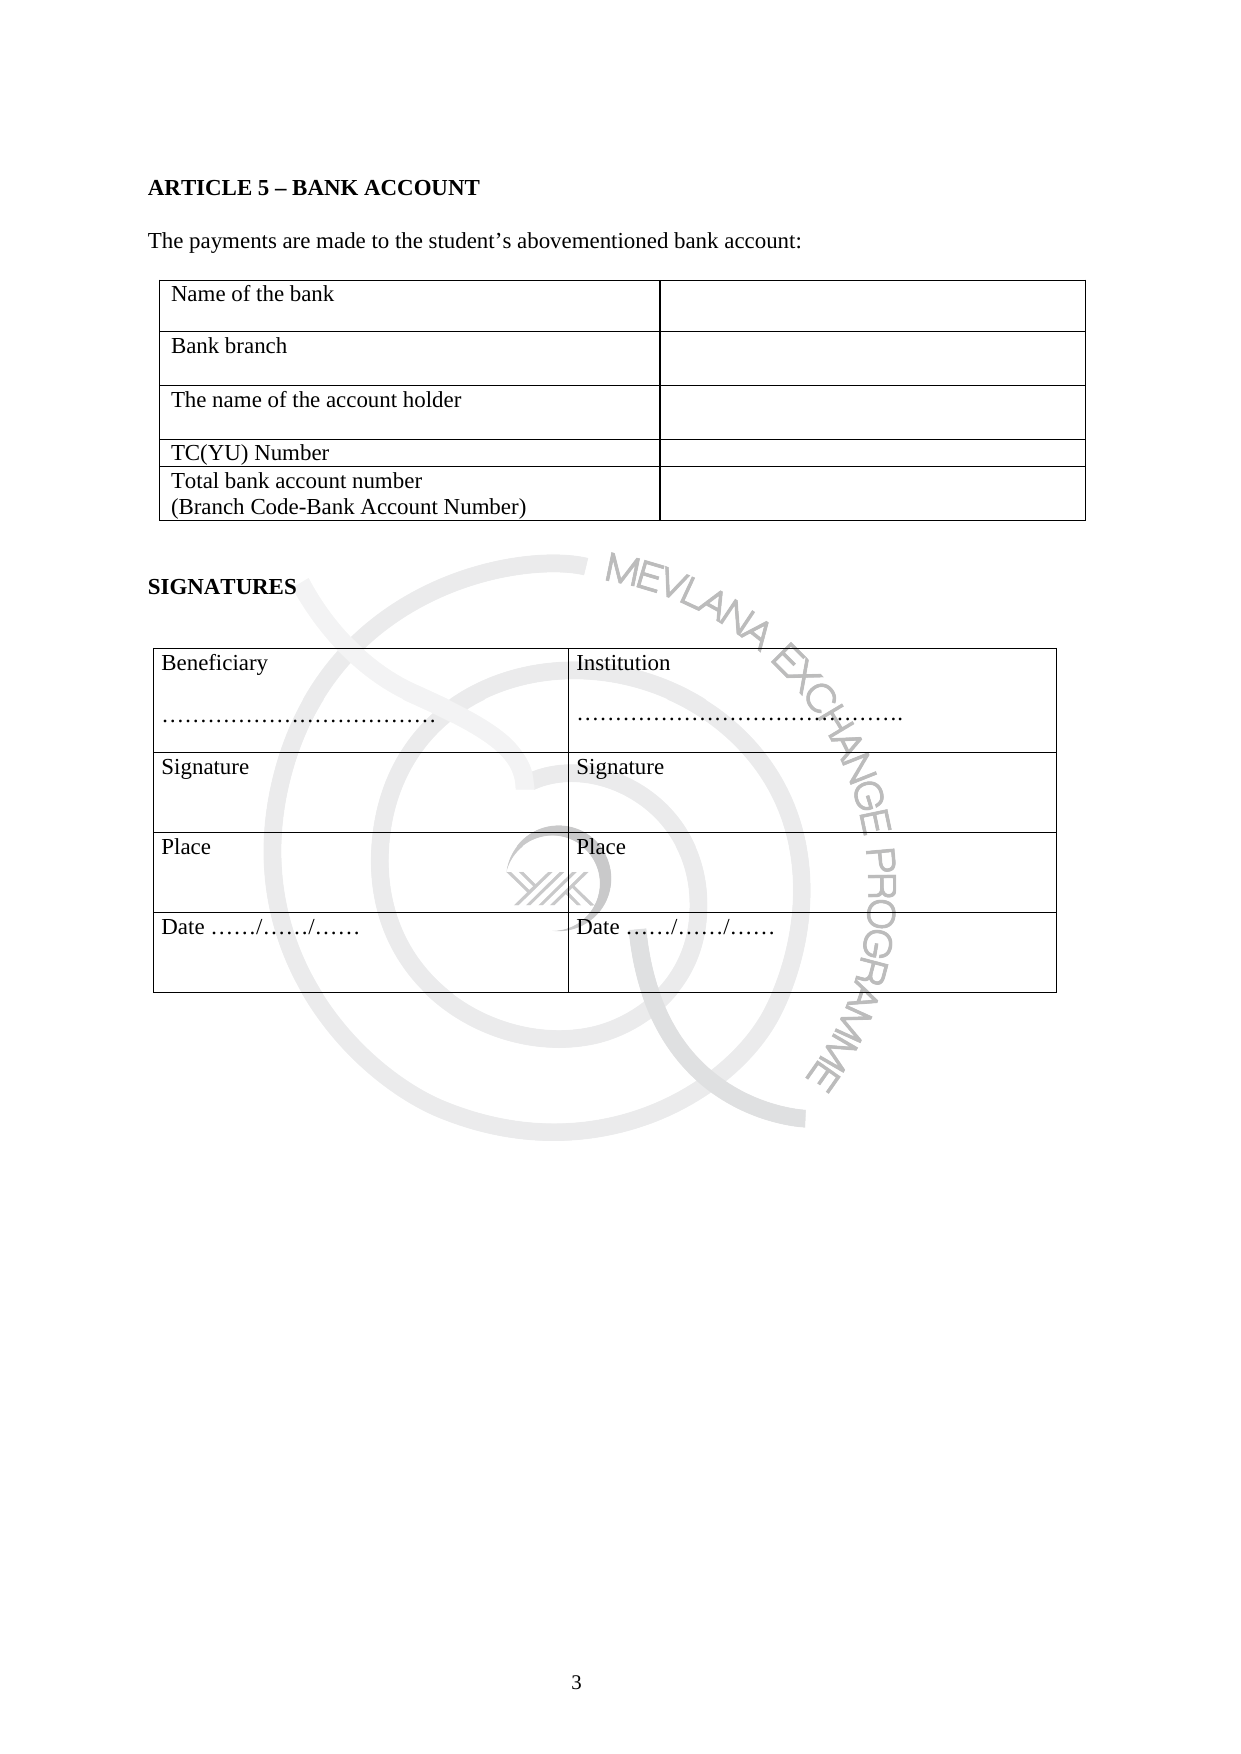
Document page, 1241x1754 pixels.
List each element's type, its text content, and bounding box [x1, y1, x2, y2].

picture [263, 552, 897, 573]
table_cell Signature [569, 753, 1056, 832]
picture [263, 600, 897, 648]
table_header [661, 281, 1085, 331]
text ARTICLE 5 – BANK ACCOUNT [148, 174, 1092, 200]
text SIGNATURES [148, 573, 1092, 600]
table_cell The name of the account holder [160, 386, 659, 438]
text The payments are made to the student’s abovementioned bank account: [148, 227, 1092, 253]
table_cell Place [569, 833, 1056, 912]
table_cell Bank branch [160, 332, 659, 385]
table_cell Date ……/……/…… [154, 913, 568, 992]
table_cell [661, 386, 1085, 438]
table_cell TC(YU) Number [160, 440, 659, 466]
table_cell Total bank account number (Branch Code-Bank Account Number) [160, 467, 659, 519]
table_cell Signature [154, 753, 568, 832]
table_cell Place [154, 833, 568, 912]
table_cell [661, 332, 1085, 385]
table_cell [661, 467, 1085, 519]
table_header Beneficiary ……………………………… [154, 649, 568, 752]
table_cell Date ……/……/…… [569, 913, 1056, 992]
picture [263, 993, 897, 1141]
table_header Institution ……………………………………. [569, 649, 1056, 752]
table_cell [661, 440, 1085, 466]
table_header Name of the bank [160, 281, 659, 331]
